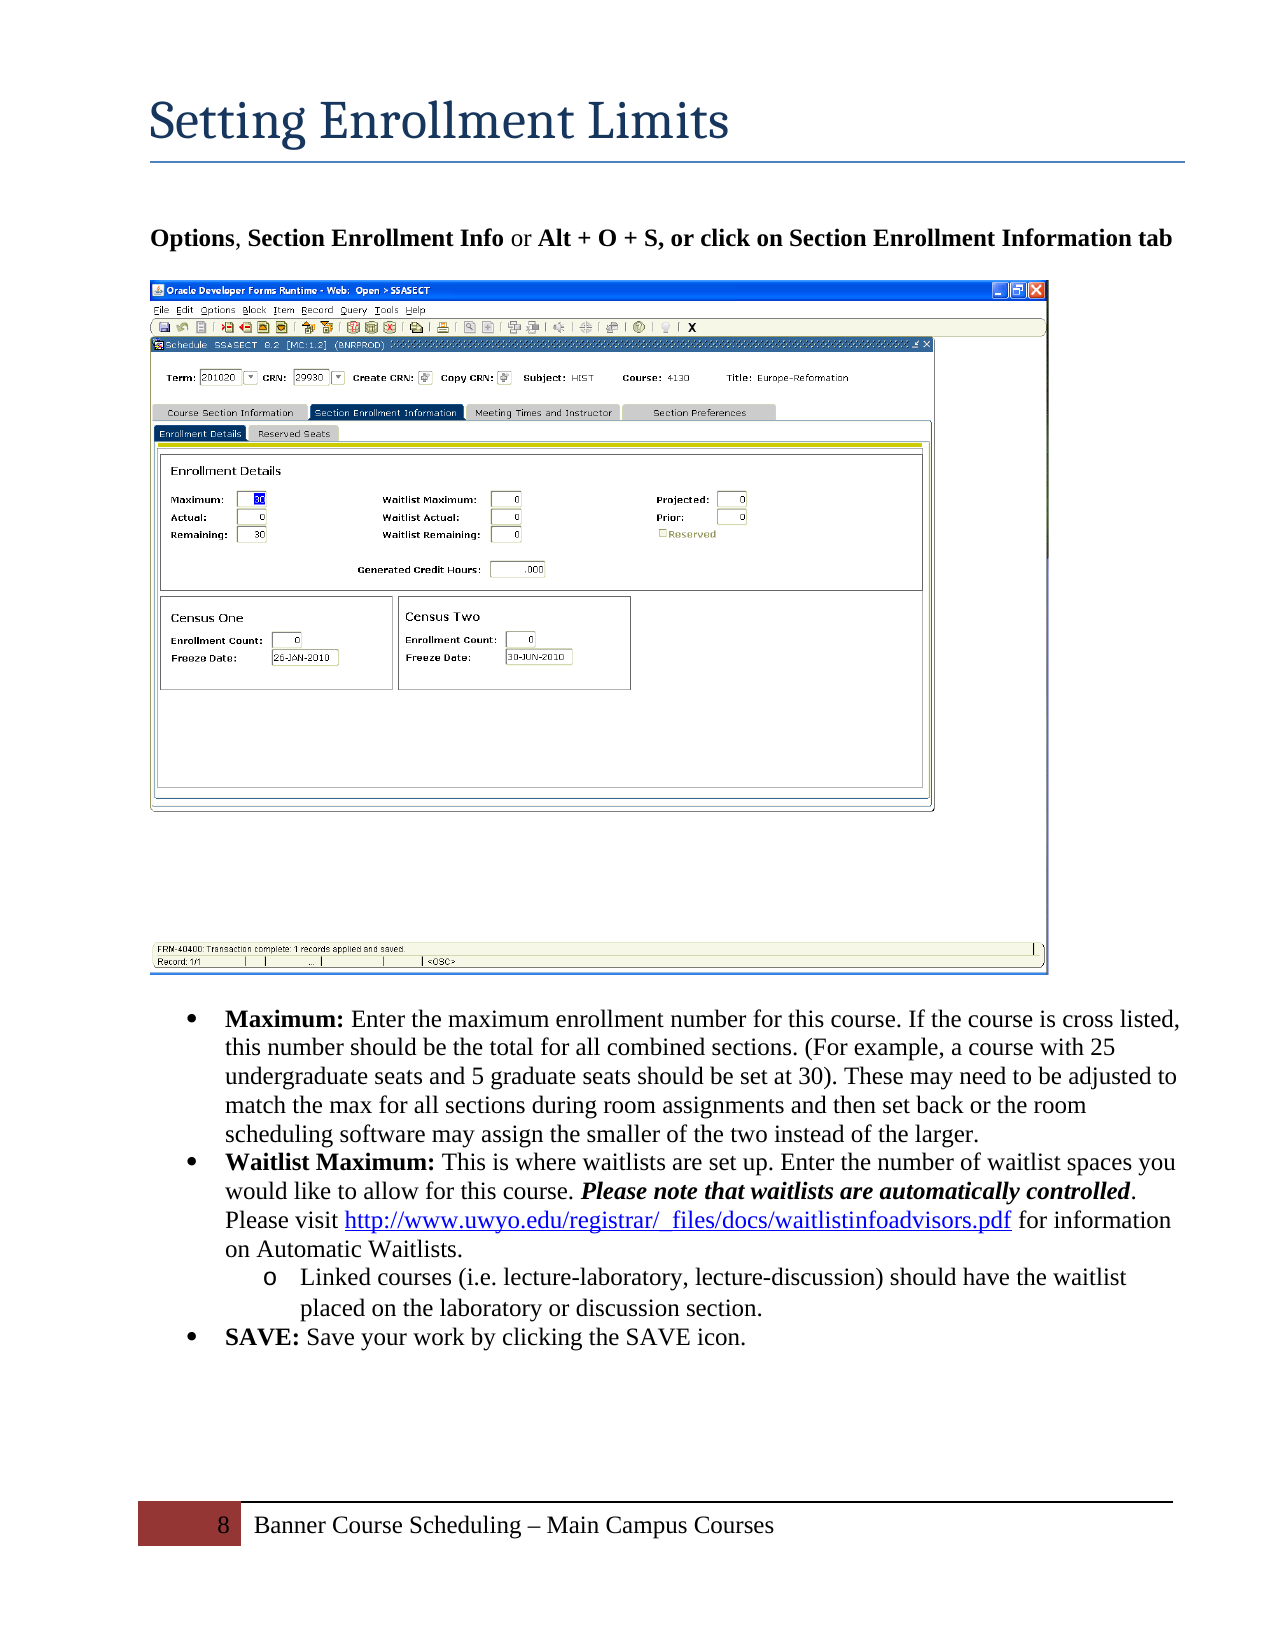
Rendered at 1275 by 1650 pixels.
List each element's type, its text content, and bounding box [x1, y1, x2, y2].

title Setting Enrollment Limits [150, 90, 1185, 161]
list Linked courses (i.e. lecture-laboratory, lecture-discussion) should have the waitlist placed on the laboratory or discussion section. [262, 1262, 1185, 1322]
picture [150, 280, 1049, 975]
list SAVE: Save your work by clicking the SAVE icon. [187, 1322, 1185, 1351]
text Options, Section Enrollment Info or Alt + O + S, or click on Section Enrollment Information tab [150, 223, 1185, 251]
list Waitlist Maximum: This is where waitlists are set up. Enter the number of waitlist spaces you would like to allow for this course. Please note that waitlists are automatically controlled. Please visit http://www.uwyo.edu/registrar/_files/docs/waitlistinfoadvisors.pdf for information on Automatic Waitlists. [187, 1147, 1185, 1262]
list Maximum: Enter the maximum enrollment number for this course. If the course is cross listed, this number should be the total for all combined sections. (For example, a course with 25 undergraduate seats and 5 graduate seats should be set at 30). These may need to be adjusted to match the max for all sections during room assignments and then set back or the room scheduling software may assign the smaller of the two instead of the larger. [187, 1004, 1185, 1147]
